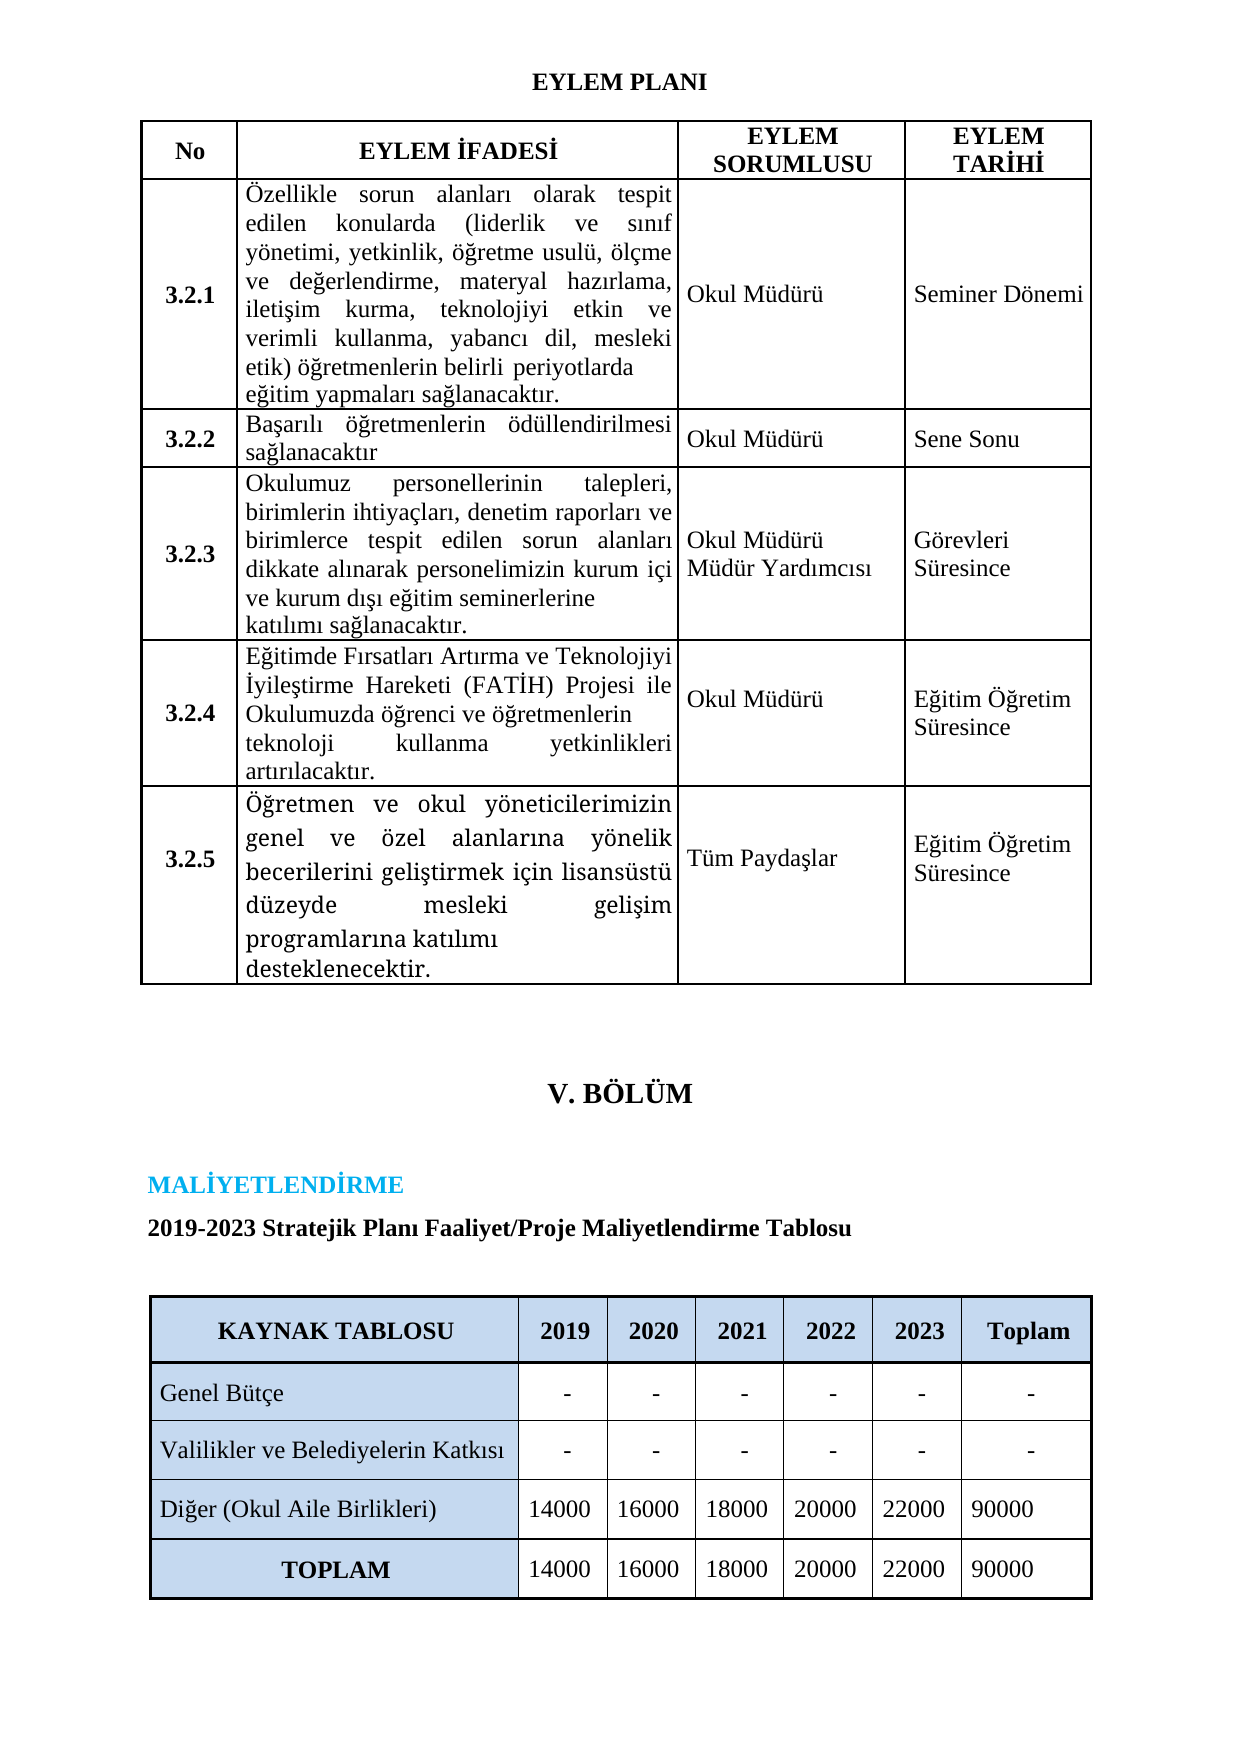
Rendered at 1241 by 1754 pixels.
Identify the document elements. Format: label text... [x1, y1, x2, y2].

table_cell - [608, 1421, 695, 1479]
table_cell 3.2.3 [143, 468, 236, 639]
table_cell 20000 [784, 1480, 872, 1538]
table_header 2020 [608, 1298, 695, 1361]
text MALİYETLENDİRME [147, 1170, 1190, 1199]
table_cell - [696, 1421, 783, 1479]
table_cell TOPLAM [152, 1540, 518, 1597]
table_header No [143, 122, 236, 177]
table_cell Okul Müdürü Müdür Yardımcısı [679, 468, 904, 639]
table_cell Sene Sonu [906, 410, 1090, 466]
table_cell Öğretmen ve okul yöneticilerimizin genel ve özel alanlarına yönelik becerilerini geliştirmek için lisansüstü düzeyde mesleki gelişim programlarına katılımı desteklenecektir. [238, 787, 677, 983]
table_cell Okul Müdürü [679, 180, 904, 408]
subtitle EYLEM PLANI [146, 67, 1094, 96]
table_cell - [962, 1364, 1090, 1420]
table_cell Eğitim Öğretim Süresince [906, 787, 1090, 983]
table_cell - [873, 1364, 961, 1420]
list BÖLÜM [547, 1076, 1190, 1110]
table_cell - [608, 1364, 695, 1420]
table_cell - [519, 1421, 607, 1479]
table_cell - [962, 1421, 1090, 1479]
table_cell - [519, 1364, 607, 1420]
table_cell 14000 [519, 1480, 607, 1538]
table_header EYLEM SORUMLUSU [679, 122, 904, 177]
table_header Toplam [962, 1298, 1090, 1361]
table_cell 18000 [696, 1480, 783, 1538]
table_cell - [696, 1364, 783, 1420]
table_header EYLEM TARİHİ [906, 122, 1090, 177]
table_cell Eğitim Öğretim Süresince [906, 641, 1090, 785]
table_cell Okulumuz personellerinin talepleri, birimlerin ihtiyaçları, denetim raporları ve birimlerce tespit edilen sorun alanları dikkate alınarak personelimizin kurum içi ve kurum dışı eğitim seminerlerine katılımı sağlanacaktır. [238, 468, 677, 639]
text 2019-2023 Stratejik Planı Faaliyet/Proje Maliyetlendirme Tablosu [147, 1213, 1190, 1242]
table_cell 3.2.5 [143, 787, 236, 983]
table_cell Diğer (Okul Aile Birlikleri) [152, 1480, 518, 1538]
table_header 2022 [784, 1298, 872, 1361]
table_cell Seminer Dönemi [906, 180, 1090, 408]
table_header KAYNAK TABLOSU [152, 1298, 518, 1361]
table_cell 3.2.4 [143, 641, 236, 785]
table_cell Okul Müdürü [679, 410, 904, 466]
table_header EYLEM İFADESİ [238, 122, 677, 177]
table_cell 22000 [873, 1480, 961, 1538]
table_cell Başarılı öğretmenlerin ödüllendirilmesi sağlanacaktır [238, 410, 677, 466]
table_cell 16000 [608, 1540, 695, 1597]
table_cell Valilikler ve Belediyelerin Katkısı [152, 1421, 518, 1479]
table_header 2019 [519, 1298, 607, 1361]
table_cell 14000 [519, 1540, 607, 1597]
table_cell Eğitimde Fırsatları Artırma ve Teknolojiyi İyileştirme Hareketi (FATİH) Projesi ile Okulumuzda öğrenci ve öğretmenlerin teknoloji kullanma yetkinlikleri artırılacaktır. [238, 641, 677, 785]
table_cell 3.2.1 [143, 180, 236, 408]
table_header 2021 [696, 1298, 783, 1361]
table_header 2023 [873, 1298, 961, 1361]
table_cell Genel Bütçe [152, 1364, 518, 1420]
table_cell 20000 [784, 1540, 872, 1597]
table_cell 18000 [696, 1540, 783, 1597]
table_cell 22000 [873, 1540, 961, 1597]
table_cell 3.2.2 [143, 410, 236, 466]
table_cell - [784, 1364, 872, 1420]
table_cell Tüm Paydaşlar [679, 787, 904, 983]
table_cell Özellikle sorun alanları olarak tespit edilen konularda (liderlik ve sınıf yönetimi, yetkinlik, öğretme usulü, ölçme ve değerlendirme, materyal hazırlama, iletişim kurma, teknolojiyi etkin ve verimli kullanma, yabancı dil, mesleki etik) öğretmenlerin belirli periyotlarda eğitim yapmaları sağlanacaktır. [238, 180, 677, 408]
table_cell - [873, 1421, 961, 1479]
table_cell - [784, 1421, 872, 1479]
table_cell Görevleri Süresince [906, 468, 1090, 639]
table_cell 90000 [962, 1540, 1090, 1597]
table_cell Okul Müdürü [679, 641, 904, 785]
table_cell 16000 [608, 1480, 695, 1538]
table_cell 90000 [962, 1480, 1090, 1538]
